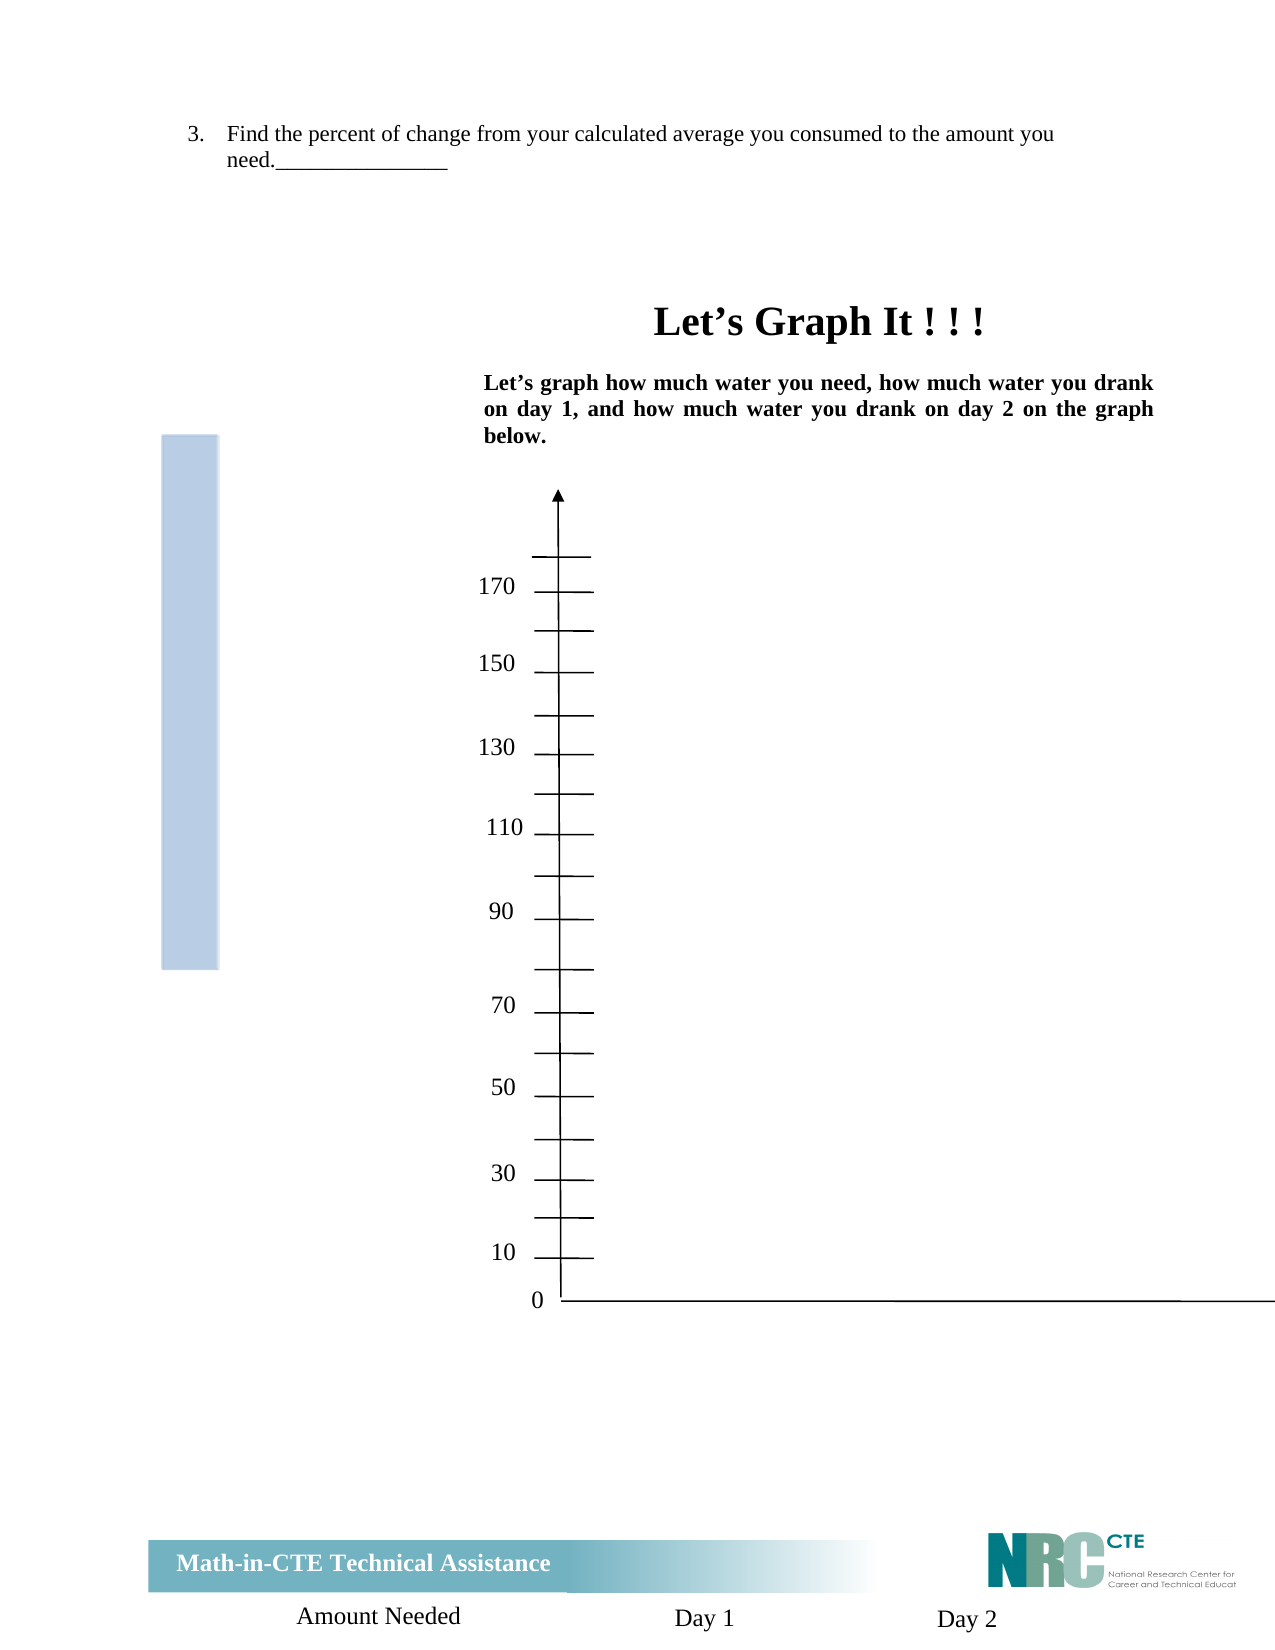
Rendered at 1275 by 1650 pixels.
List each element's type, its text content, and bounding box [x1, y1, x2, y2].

picture [985, 1526, 1236, 1609]
text Let’s Graph It ! ! ! [150, 296, 1155, 344]
list Find the percent of change from your calculated average you consumed to the amount you need._______________ [187, 120, 1155, 173]
text Let’s graph how much water you need, how much water you drank on day 1, and how much water you drank on day 2 on the graph below. [150, 369, 1155, 448]
